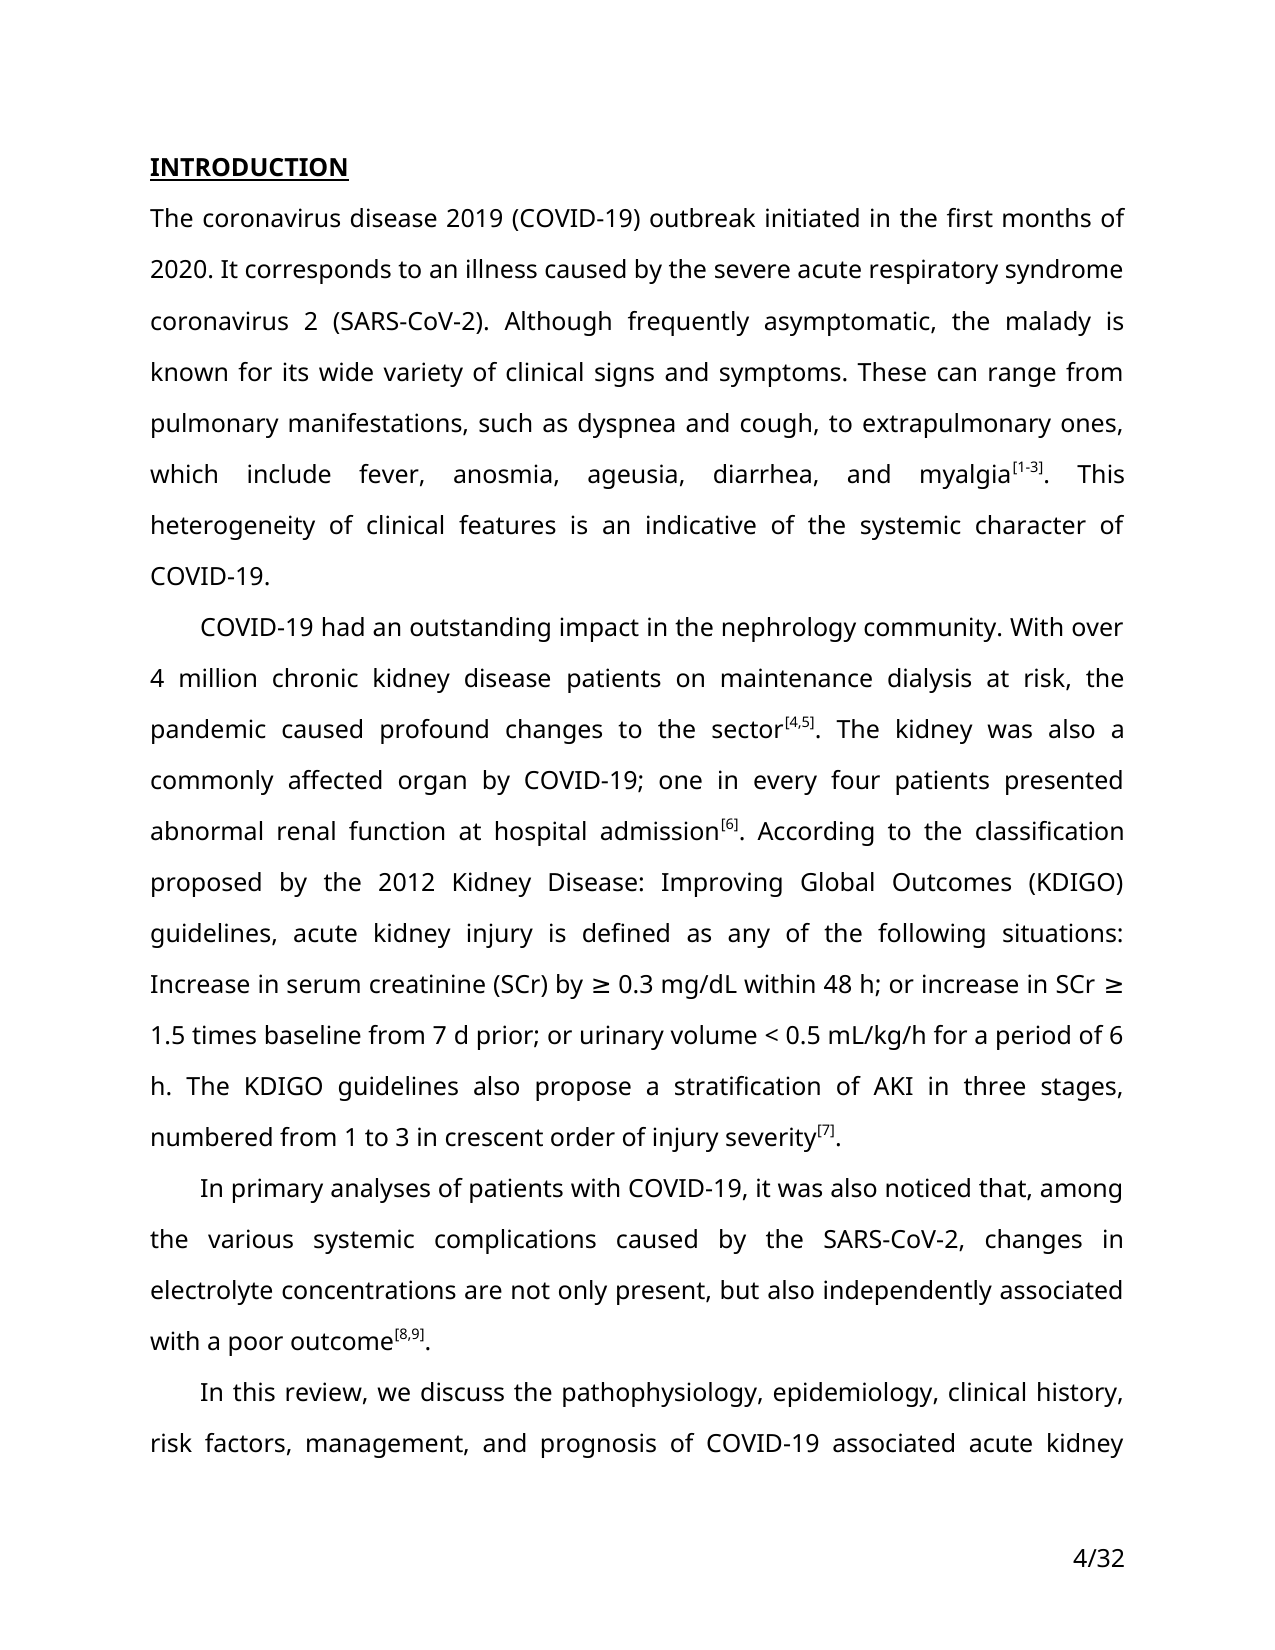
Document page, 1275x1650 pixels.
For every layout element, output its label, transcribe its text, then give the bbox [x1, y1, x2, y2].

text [150, 1375, 1125, 1460]
text INTRODUCTION [150, 150, 1125, 184]
text COVID-19 had an outstanding impact in the nephrology community. With over 4 million chronic kidney disease patients on maintenance dialysis at risk, the pandemic caused profound changes to the sector[4,5]. The kidney was also a commonly affected organ by COVID-19; one in every four patients presented abnormal renal function at hospital admission[6]. According to the classification proposed by the 2012 Kidney Disease: Improving Global Outcomes (KDIGO) guidelines, acute kidney injury is defined as any of the following situations: Increase in serum creatinine (SCr) by ≥ 0.3 mg/dL within 48 h; or increase in SCr ≥ 1.5 times baseline from 7 d prior; or urinary volume < 0.5 mL/kg/h for a period of 6 h. The KDIGO guidelines also propose a stratification of AKI in three stages, numbered from 1 to 3 in crescent order of injury severity[7]. [150, 609, 1125, 1154]
text The coronavirus disease 2019 (COVID-19) outbreak initiated in the first months of 2020. It corresponds to an illness caused by the severe acute respiratory syndrome coronavirus 2 (SARS-CoV-2). Although frequently asymptomatic, the malady is known for its wide variety of clinical signs and symptoms. These can range from pulmonary manifestations, such as dyspnea and cough, to extrapulmonary ones, which include fever, anosmia, ageusia, diarrhea, and myalgia[1-3]. This heterogeneity of clinical features is an indicative of the systemic character of COVID-19. [150, 201, 1125, 592]
text In primary analyses of patients with COVID-19, it was also noticed that, among the various systemic complications caused by the SARS-CoV-2, changes in electrolyte concentrations are not only present, but also independently associated with a poor outcome[8,9]. [150, 1171, 1125, 1358]
